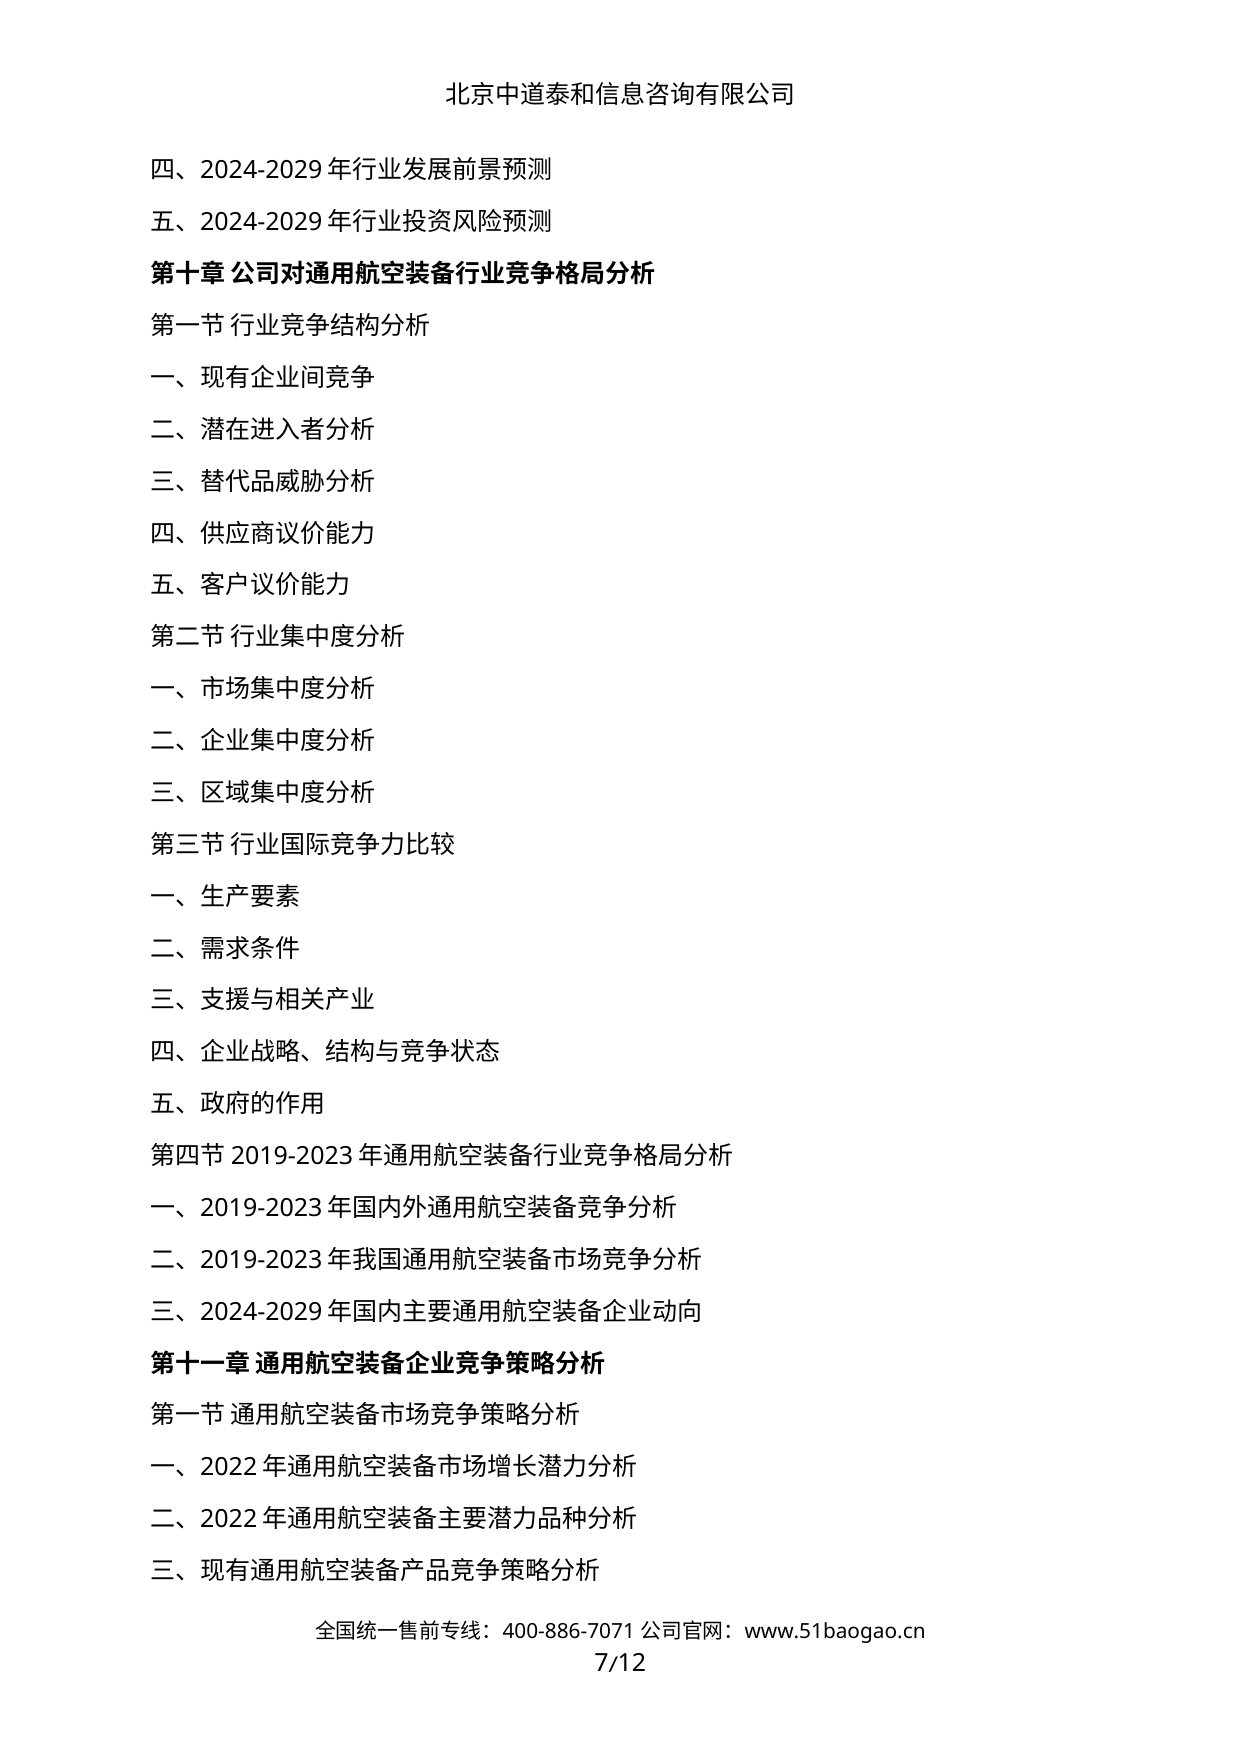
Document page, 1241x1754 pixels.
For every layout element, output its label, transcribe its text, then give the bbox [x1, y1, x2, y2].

text 三、2024-2029年国内主要通用航空装备企业动向 [150, 1291, 1090, 1327]
text 五、客户议价能力 [150, 565, 1090, 601]
text 五、2024-2029年行业投资风险预测 [150, 202, 1090, 238]
text 三、替代品威胁分析 [150, 461, 1090, 497]
text 第十一章 通用航空装备企业竞争策略分析 [150, 1343, 1090, 1379]
text 一、市场集中度分析 [150, 669, 1090, 705]
text 一、2022年通用航空装备市场增长潜力分析 [150, 1447, 1090, 1483]
text 四、供应商议价能力 [150, 513, 1090, 549]
text 五、政府的作用 [150, 1084, 1090, 1120]
text 四、企业战略、结构与竞争状态 [150, 1032, 1090, 1068]
text 三、现有通用航空装备产品竞争策略分析 [150, 1551, 1090, 1587]
text 一、现有企业间竞争 [150, 357, 1090, 394]
text 二、需求条件 [150, 928, 1090, 964]
text 四、2024-2029年行业发展前景预测 [150, 150, 1090, 186]
text 第一节 通用航空装备市场竞争策略分析 [150, 1395, 1090, 1431]
text 第三节 行业国际竞争力比较 [150, 824, 1090, 861]
text 一、生产要素 [150, 876, 1090, 912]
text 第二节 行业集中度分析 [150, 617, 1090, 653]
text 二、企业集中度分析 [150, 721, 1090, 757]
text 三、区域集中度分析 [150, 772, 1090, 809]
text 第一节 行业竞争结构分析 [150, 306, 1090, 342]
text 二、2022年通用航空装备主要潜力品种分析 [150, 1499, 1090, 1535]
text 二、2019-2023年我国通用航空装备市场竞争分析 [150, 1239, 1090, 1276]
text 第十章 公司对通用航空装备行业竞争格局分析 [150, 254, 1090, 290]
text 第四节 2019-2023年通用航空装备行业竞争格局分析 [150, 1136, 1090, 1172]
text 二、潜在进入者分析 [150, 409, 1090, 446]
text 一、2019-2023年国内外通用航空装备竞争分析 [150, 1187, 1090, 1224]
text 三、支援与相关产业 [150, 980, 1090, 1016]
